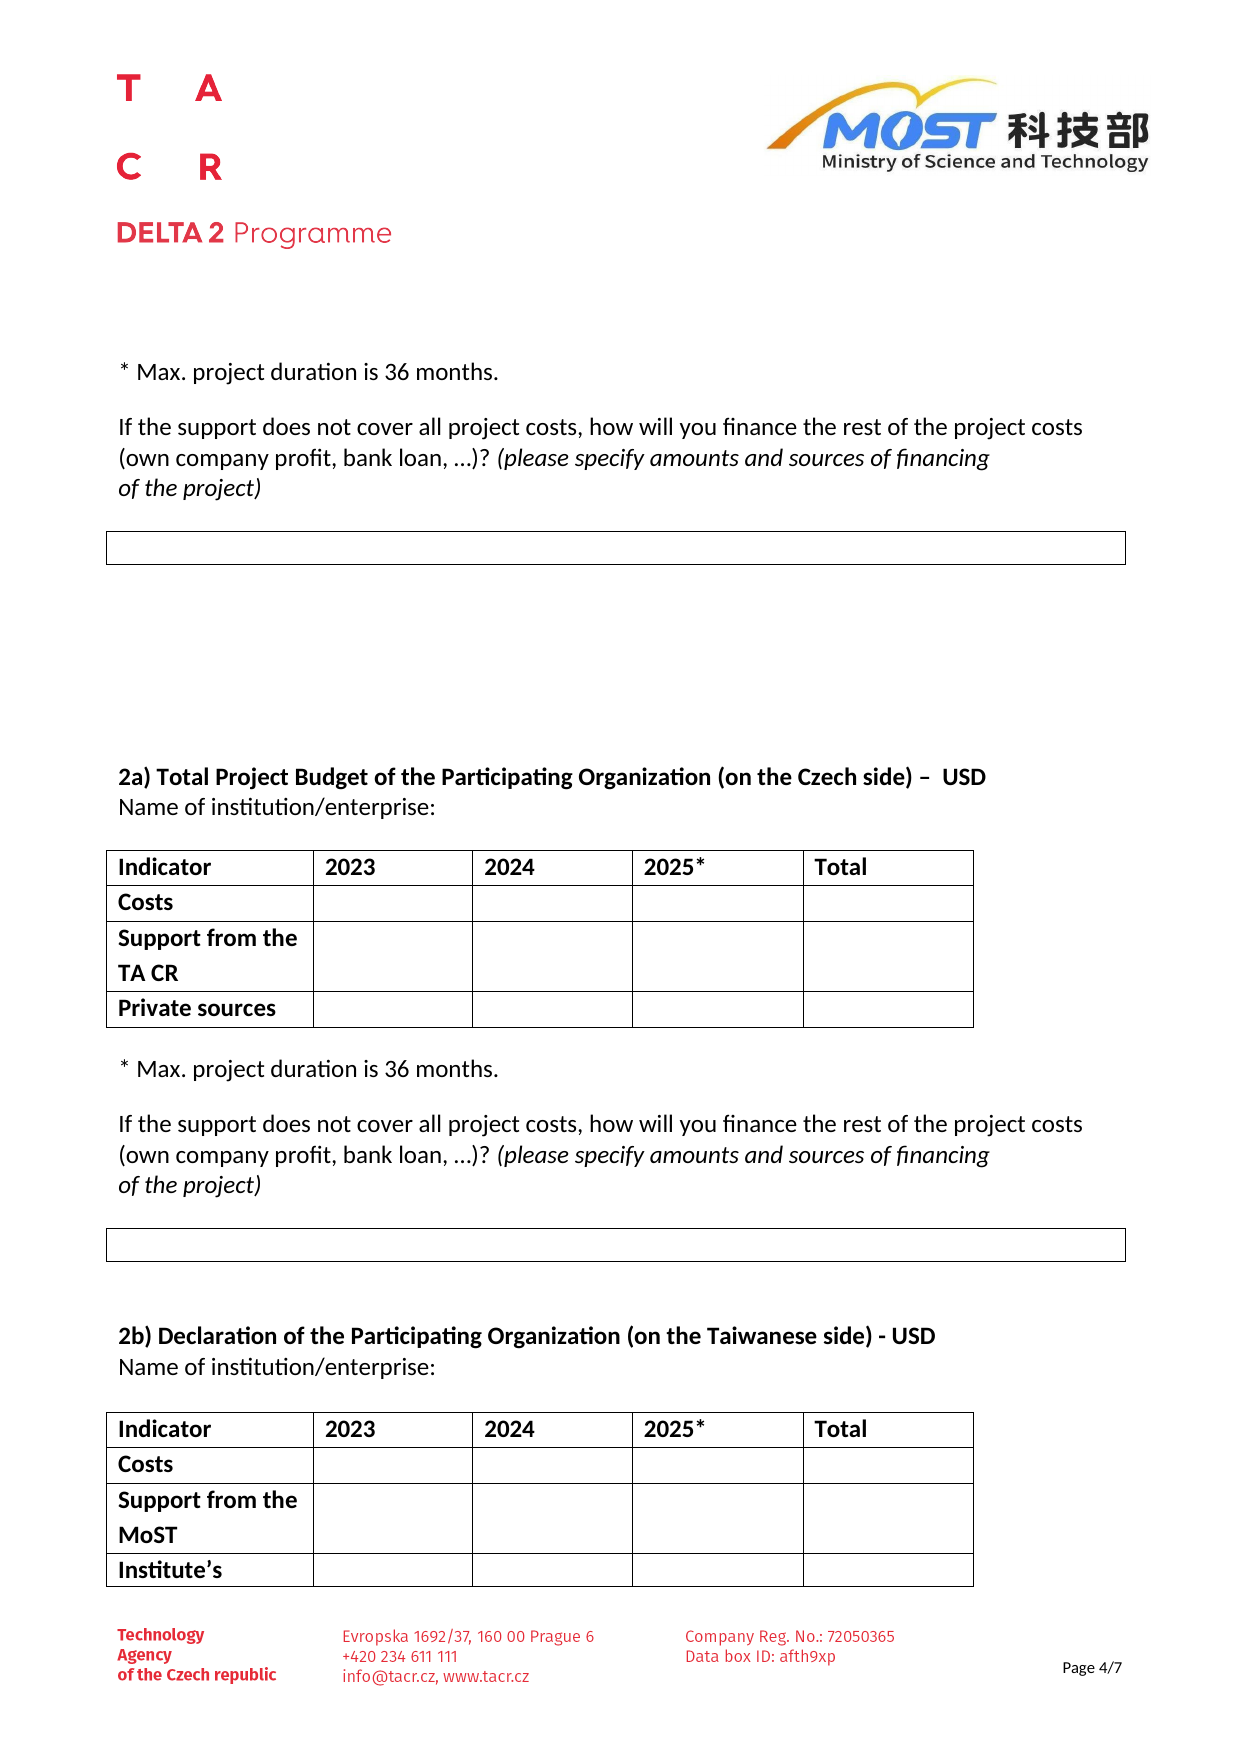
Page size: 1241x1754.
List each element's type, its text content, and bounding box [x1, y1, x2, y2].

table_header Total [804, 1413, 973, 1447]
table_cell Support from the TA CR [107, 922, 313, 991]
table_cell [314, 1484, 472, 1553]
text * Max. project duration is 36 months. [118, 1053, 1122, 1083]
text 2b) Declaration of the Participating Organization (on the Taiwanese side) - USD [118, 1320, 1122, 1351]
table_cell [473, 1484, 632, 1553]
table_header 2024 [473, 1413, 632, 1447]
table_cell [473, 1448, 632, 1483]
picture [763, 75, 1151, 176]
table_cell Private sources [107, 992, 313, 1027]
table_cell [473, 992, 632, 1027]
table_header 2023 [314, 851, 472, 885]
table_header 2024 [473, 851, 632, 885]
table_cell [804, 922, 973, 991]
table_cell [633, 992, 803, 1027]
table_cell Support from the MoST [107, 1484, 313, 1553]
table_header 2023 [314, 1413, 472, 1447]
table_cell [314, 992, 472, 1027]
table_cell [633, 922, 803, 991]
table_cell [633, 1554, 803, 1586]
text * Max. project duration is 36 months. [118, 356, 1122, 386]
table_cell [473, 1554, 632, 1586]
table_cell [633, 886, 803, 921]
table_header [107, 532, 1125, 564]
table_cell Institute’s sources [107, 1554, 313, 1586]
table_cell [804, 1448, 973, 1483]
text Name of institution/enterprise: [118, 1351, 1122, 1381]
table_header Indicator [107, 851, 313, 885]
table_cell [804, 1484, 973, 1553]
table_cell Costs [107, 1448, 313, 1483]
picture [0, 1616, 951, 1754]
text 2a) Total Project Budget of the Participating Organization (on the Czech side) – USD [118, 761, 1122, 791]
table_cell Costs [107, 886, 313, 921]
table_cell [314, 886, 472, 921]
table_cell [314, 1448, 472, 1483]
table_header [107, 1229, 1125, 1261]
table_cell [633, 1448, 803, 1483]
table_cell [473, 886, 632, 921]
table_cell [314, 922, 472, 991]
table_header 2025* [633, 1413, 803, 1447]
table_header 2025* [633, 851, 803, 885]
table_cell [804, 1554, 973, 1586]
table_cell [804, 886, 973, 921]
text If the support does not cover all project costs, how will you finance the rest of the project costs (own company profit, bank loan, …)? (please specify amounts and sources of financing of the project) [118, 411, 1122, 503]
picture [68, 24, 406, 315]
table_cell [314, 1554, 472, 1586]
table_header Total [804, 851, 973, 885]
text If the support does not cover all project costs, how will you finance the rest of the project costs (own company profit, bank loan, …)? (please specify amounts and sources of financing of the project) [118, 1108, 1122, 1200]
text Name of institution/enterprise: [118, 791, 1122, 822]
table_header Indicator [107, 1413, 313, 1447]
table_cell [473, 922, 632, 991]
table_cell [804, 992, 973, 1027]
table_cell [633, 1484, 803, 1553]
